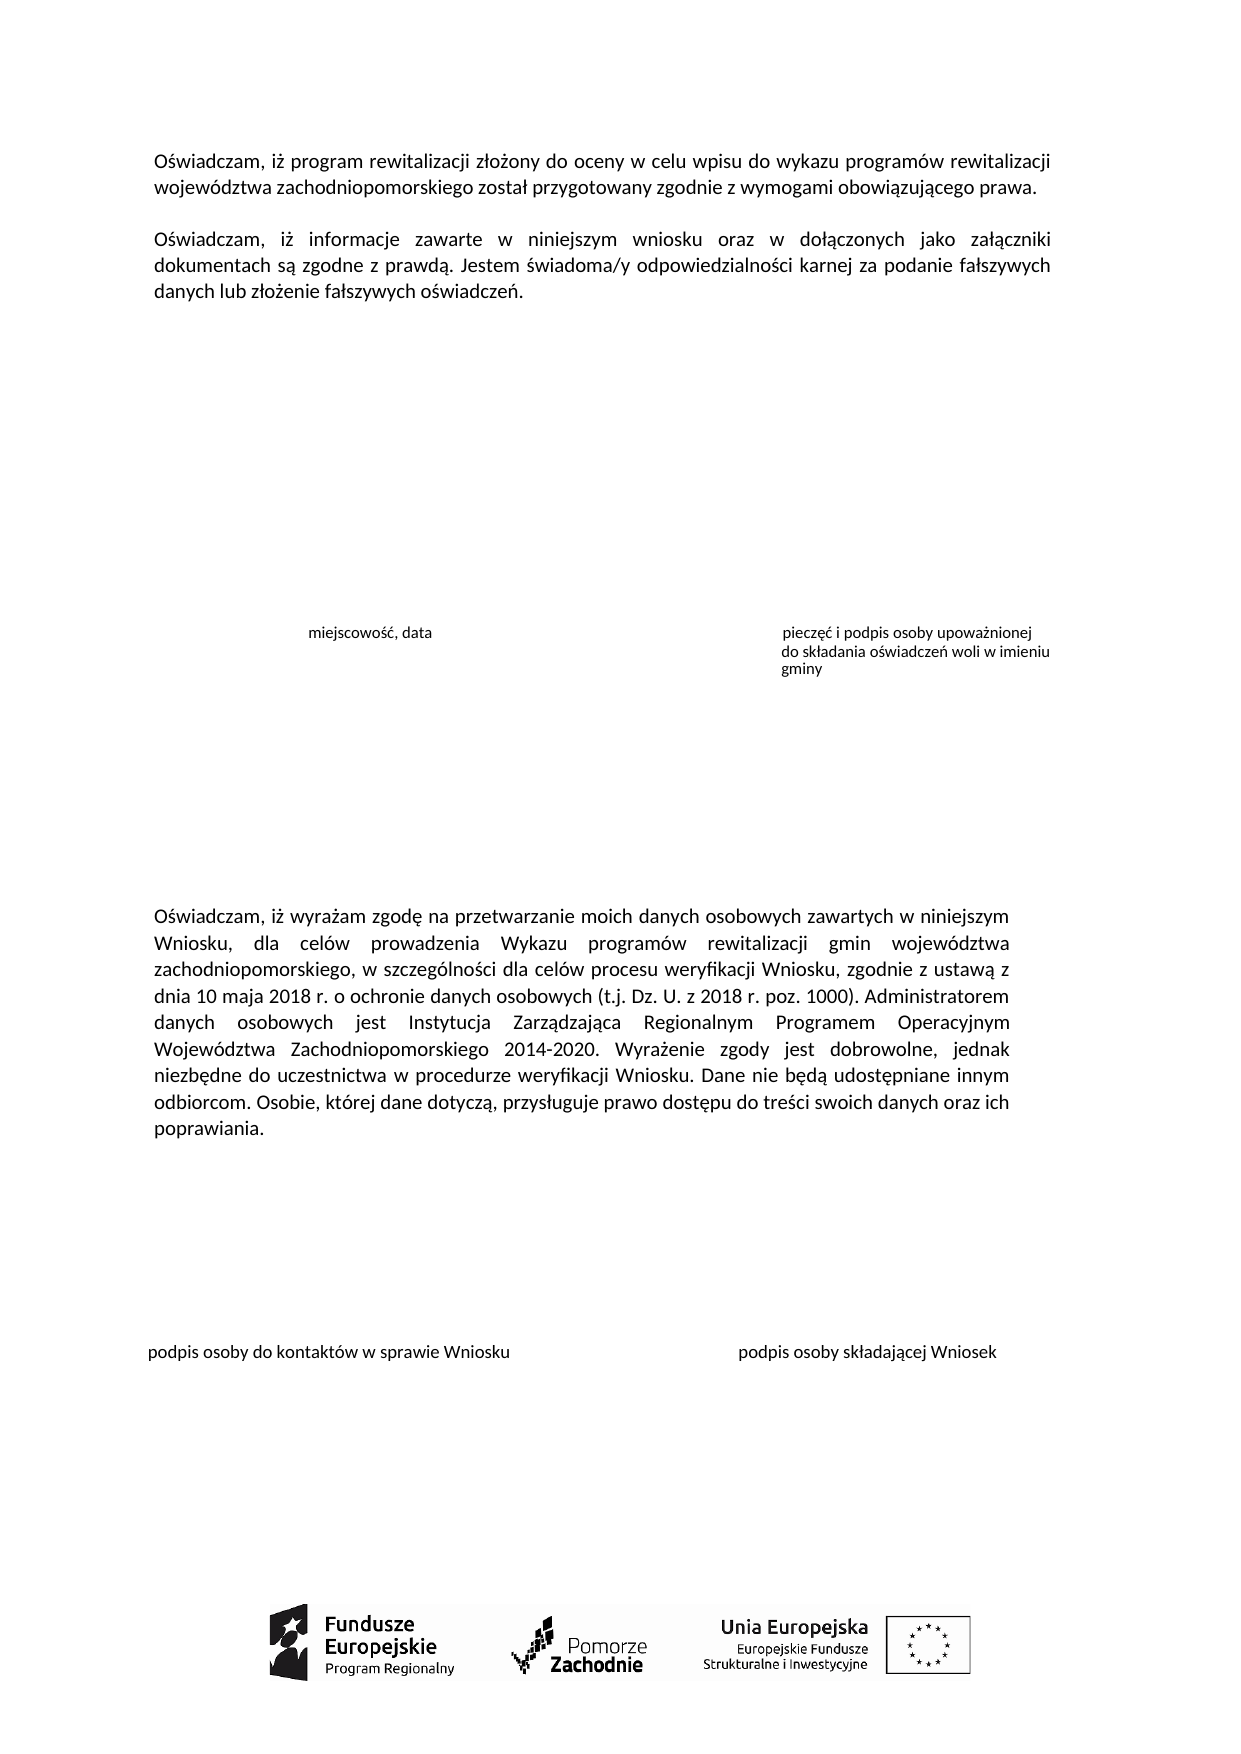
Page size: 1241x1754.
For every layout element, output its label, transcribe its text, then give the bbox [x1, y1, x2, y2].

text Oświadczam, iż informacje zawarte w niniejszym wniosku oraz w dołączonych jako załączniki dokumentach są zgodne z prawdą. Jestem świadoma/y odpowiedzialności karnej za podanie fałszywych danych lub złożenie fałszywych oświadczeń. [154, 225, 1053, 303]
text miejscowość, data pieczęć i podpis osoby upoważnionej [308, 625, 1092, 641]
text Oświadczam, iż wyrażam zgodę na przetwarzanie moich danych osobowych zawartych w niniejszym Wniosku, dla celów prowadzenia Wykazu programów rewitalizacji gmin województwa zachodniopomorskiego, w szczególności dla celów procesu weryfikacji Wniosku, zgodnie z ustawą z dnia 10 maja 2018 r. o ochronie danych osobowych (t.j. Dz. U. z 2018 r. poz. 1000). Administratorem danych osobowych jest Instytucja Zarządzająca Regionalnym Programem Operacyjnym Województwa Zachodniopomorskiego 2014-2020. Wyrażenie zgody jest dobrowolne, jednak niezbędne do uczestnictwa w procedurze weryfikacji Wniosku. Dane nie będą udostępniane innym odbiorcom. Osobie, której dane dotyczą, przysługuje prawo dostępu do treści swoich danych oraz ich poprawiania. [154, 903, 1011, 1141]
text Oświadczam, iż program rewitalizacji złożony do oceny w celu wpisu do wykazu programów rewitalizacji województwa zachodniopomorskiego został przygotowany zgodnie z wymogami obowiązującego prawa. [154, 148, 1053, 200]
text podpis osoby do kontaktów w sprawie Wniosku podpis osoby składającej Wniosek [148, 1318, 1092, 1369]
text do składania oświadczeń woli w imieniu gminy [781, 644, 1092, 678]
picture [269, 1604, 971, 1681]
